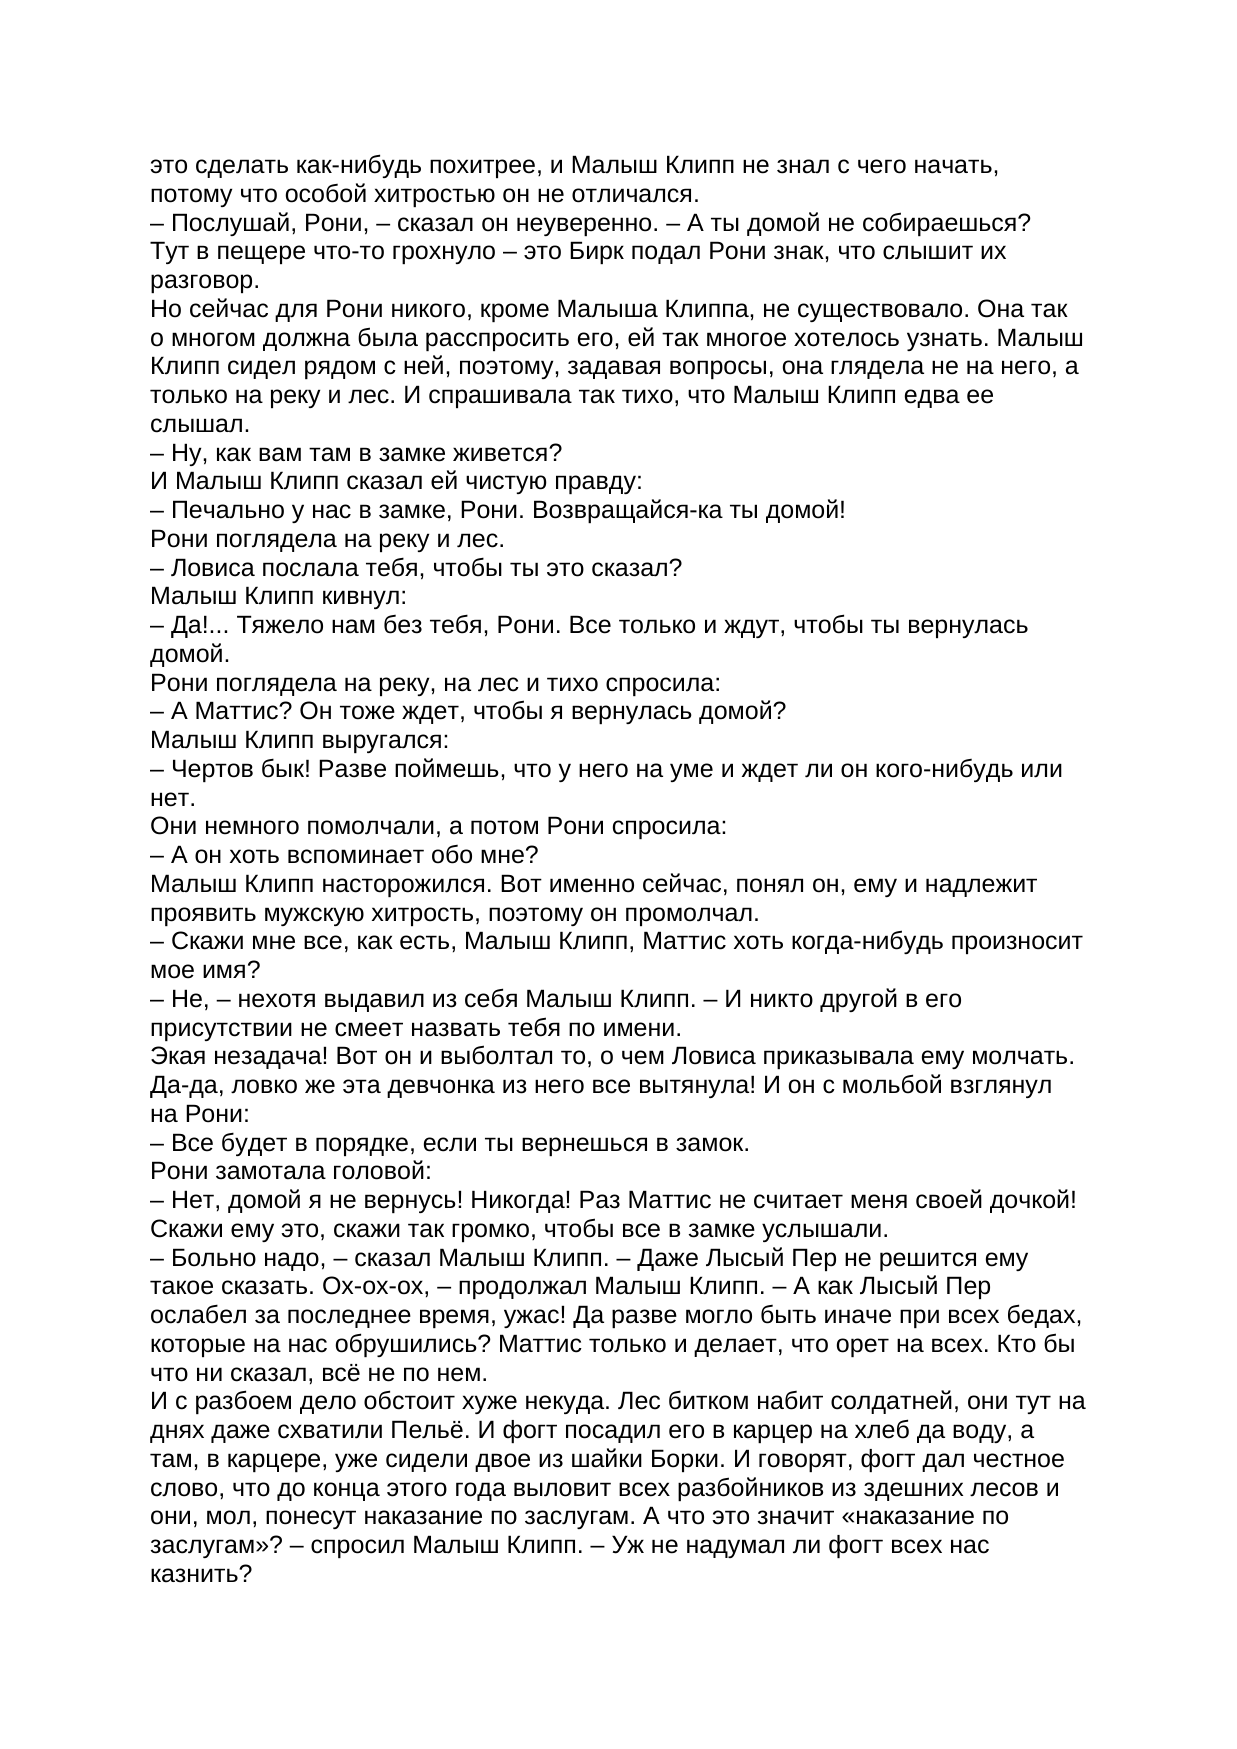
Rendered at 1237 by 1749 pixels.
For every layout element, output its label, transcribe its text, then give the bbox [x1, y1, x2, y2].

text – Печально у нас в замке, Рони. Возвращайся-ка ты домой! [150, 495, 1086, 524]
text Они немного помолчали, а потом Рони спросила: [150, 811, 1086, 840]
text – Ловиса послала тебя, чтобы ты это сказал? [150, 552, 1086, 581]
text – Послушай, Рони, – сказал он неуверенно. – А ты домой не собираешься? [150, 207, 1086, 236]
text Малыш Клипп насторожился. Вот именно сейчас, понял он, ему и надлежит проявить мужскую хитрость, поэтому он промолчал. [150, 869, 1086, 926]
text – Да!... Тяжело нам без тебя, Рони. Все только и ждут, чтобы ты вернулась домой. [150, 610, 1086, 667]
text – Ну, как вам там в замке живется? [150, 437, 1086, 466]
text – Нет, домой я не вернусь! Никогда! Раз Маттис не считает меня своей дочкой! Скажи ему это, скажи так громко, чтобы все в замке услышали. [150, 1185, 1086, 1242]
text И Малыш Клипп сказал ей чистую правду: [150, 466, 1086, 495]
text – А он хоть вспоминает обо мне? [150, 840, 1086, 869]
text Экая незадача! Вот он и выболтал то, о чем Ловиса приказывала ему молчать. Да-да, ловко же эта девчонка из него все вытянула! И он с мольбой взглянул на Рони: [150, 1041, 1086, 1127]
text Рони поглядела на реку, на лес и тихо спросила: [150, 667, 1086, 696]
text – Не, – нехотя выдавил из себя Малыш Клипп. – И никто другой в его присутствии не смеет назвать тебя по имени. [150, 984, 1086, 1041]
text Малыш Клипп кивнул: [150, 581, 1086, 610]
text – А Маттис? Он тоже ждет, чтобы я вернулась домой? [150, 696, 1086, 725]
text Малыш Клипп выругался: [150, 725, 1086, 754]
text Тут в пещере что-то грохнуло – это Бирк подал Рони знак, что слышит их разговор. [150, 236, 1086, 294]
text И с разбоем дело обстоит хуже некуда. Лес битком набит солдатней, они тут на днях даже схватили Пельё. И фогт посадил его в карцер на хлеб да воду, а там, в карцере, уже сидели двое из шайки Борки. И говорят, фогт дал честное слово, что до конца этого года выловит всех разбойников из здешних лесов и они, мол, понесут наказание по заслугам. А что это значит «наказание по заслугам»? – спросил Малыш Клипп. – Уж не надумал ли фогт всех нас казнить? [150, 1386, 1086, 1587]
text – Все будет в порядке, если ты вернешься в замок. [150, 1127, 1086, 1156]
text – Скажи мне все, как есть, Малыш Клипп, Маттис хоть когда-нибудь произносит мое имя? [150, 926, 1086, 984]
text Но сейчас для Рони никого, кроме Малыша Клиппа, не существовало. Она так о многом должна была расспросить его, ей так многое хотелось узнать. Малыш Клипп сидел рядом с ней, поэтому, задавая вопросы, она глядела не на него, а только на реку и лес. И спрашивала так тихо, что Малыш Клипп едва ее слышал. [150, 294, 1086, 437]
text – Больно надо, – сказал Малыш Клипп. – Даже Лысый Пер не решится ему такое сказать. Ох-ох-ох, – продолжал Малыш Клипп. – А как Лысый Пер ослабел за последнее время, ужас! Да разве могло быть иначе при всех бедах, которые на нас обрушились? Маттис только и делает, что орет на всех. Кто бы что ни сказал, всё не по нем. [150, 1242, 1086, 1386]
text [150, 150, 1086, 207]
text Рони замотала головой: [150, 1156, 1086, 1185]
text – Чертов бык! Разве поймешь, что у него на уме и ждет ли он кого-нибудь или нет. [150, 754, 1086, 811]
text Рони поглядела на реку и лес. [150, 524, 1086, 552]
